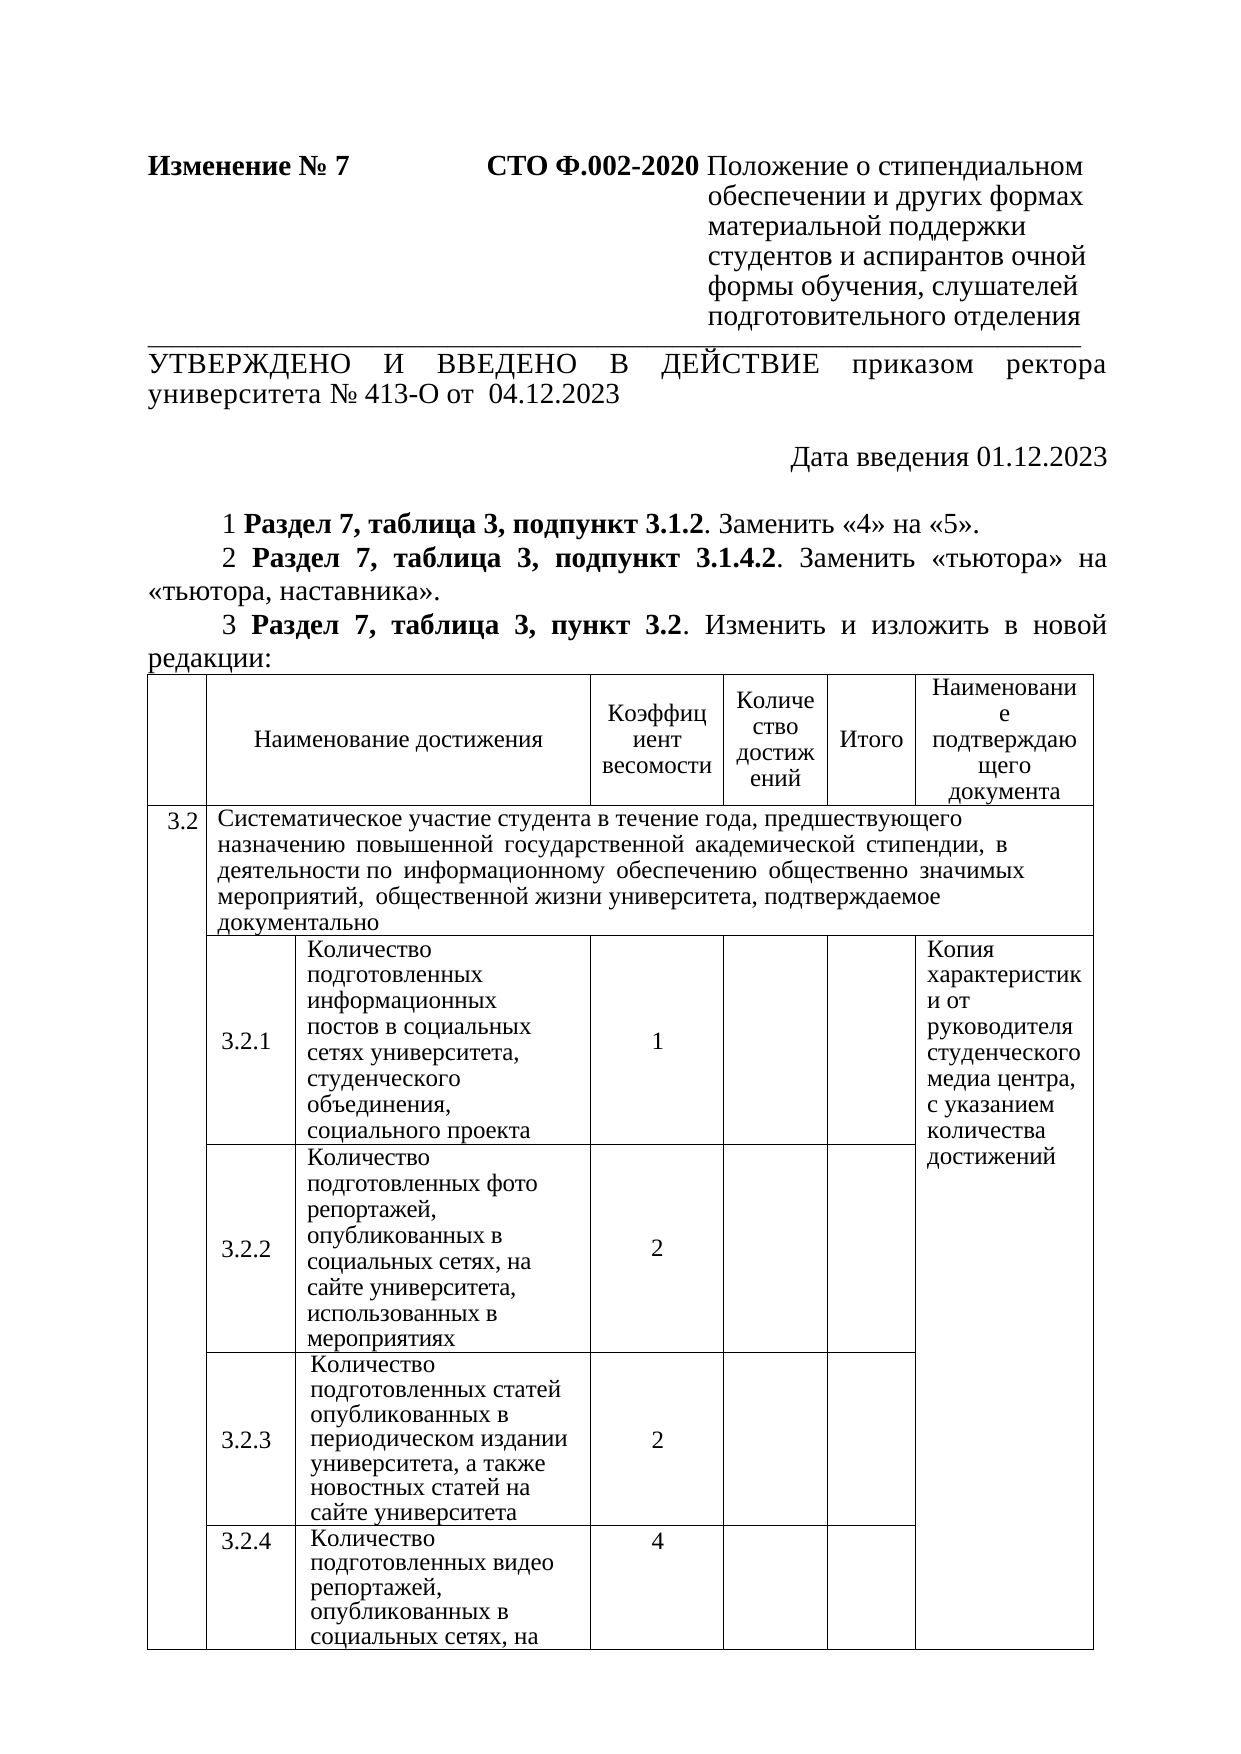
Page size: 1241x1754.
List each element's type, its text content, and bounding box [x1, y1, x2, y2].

text Изменение № 7 СТО Ф.002-2020 Положение о стипендиальном [148, 148, 1107, 181]
table_cell Количество подготовленных фото репортажей, опубликованных в социальных сетях, на сайте университета, использованных в мероприятиях [296, 1145, 590, 1352]
table_header Наименование достижения [207, 675, 590, 805]
text ________________________________________________________________________________________________________________ [148, 332, 1107, 349]
table_header Количество достижений [724, 675, 827, 805]
table_cell 3.2.2 [207, 1145, 295, 1352]
table_cell Копия характеристики от руководителя студенческого медиа центра, с указанием количества достижений [916, 936, 1093, 1649]
text 2 Раздел 7, таблица 3, подпункт 3.1.4.2. Заменить «тьютора» на «тьютора, наставника». [148, 540, 1107, 607]
table_header [148, 675, 206, 805]
table_cell Количество подготовленных статей опубликованных в периодическом издании университета, а также новостных статей на сайте университета [296, 1353, 590, 1525]
text обеспечении и других формах [590, 181, 1107, 211]
table_cell 3.2.4 [207, 1526, 295, 1649]
table_cell 2 [591, 1145, 723, 1352]
table_cell 2 [591, 1353, 723, 1525]
table_header Коэффициент весомости [591, 675, 723, 805]
text формы обучения, слушателей [590, 272, 1107, 302]
table_cell [828, 936, 915, 1144]
text подготовительного отделения [590, 302, 1107, 332]
table_cell [724, 1526, 827, 1649]
table_cell Систематическое участие студента в течение года, предшествующего назначению повышенной государственной академической стипендии, в деятельности по информационному обеспечению общественно значимых мероприятий, общественной жизни университета, подтверждаемое документально [207, 806, 1093, 935]
table_cell Количество подготовленных информационных постов в социальных сетях университета, студенческого объединения, социального проекта [296, 936, 590, 1144]
text Дата введения 01.12.2023 [148, 439, 1107, 473]
table_cell 4 [591, 1526, 723, 1649]
text студентов и аспирантов очной [590, 241, 1107, 272]
text 3 Раздел 7, таблица 3, пункт 3.2. Изменить и изложить в новой редакции: [148, 607, 1107, 674]
table_cell 3.2 [148, 806, 206, 1649]
text материальной поддержки [590, 211, 1107, 241]
table_header Наименование подтверждающего документа [916, 675, 1093, 805]
table_cell 3.2.1 [207, 936, 295, 1144]
text 1 Раздел 7, таблица 3, подпункт 3.1.2. Заменить «4» на «5». [148, 506, 1107, 540]
table_cell [828, 1526, 915, 1649]
table_cell [724, 1145, 827, 1352]
text УТВЕРЖДЕНО И ВВЕДЕНО В ДЕЙСТВИЕ приказом ректора университета № 413-О от 04.12.2023 [148, 349, 1107, 409]
table_cell [724, 936, 827, 1144]
table_cell [724, 1353, 827, 1525]
table_cell [828, 1353, 915, 1525]
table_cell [296, 1526, 590, 1649]
table_cell 3.2.3 [207, 1353, 295, 1525]
table_cell 1 [591, 936, 723, 1144]
table_cell [828, 1145, 915, 1352]
table_header Итого [828, 675, 915, 805]
